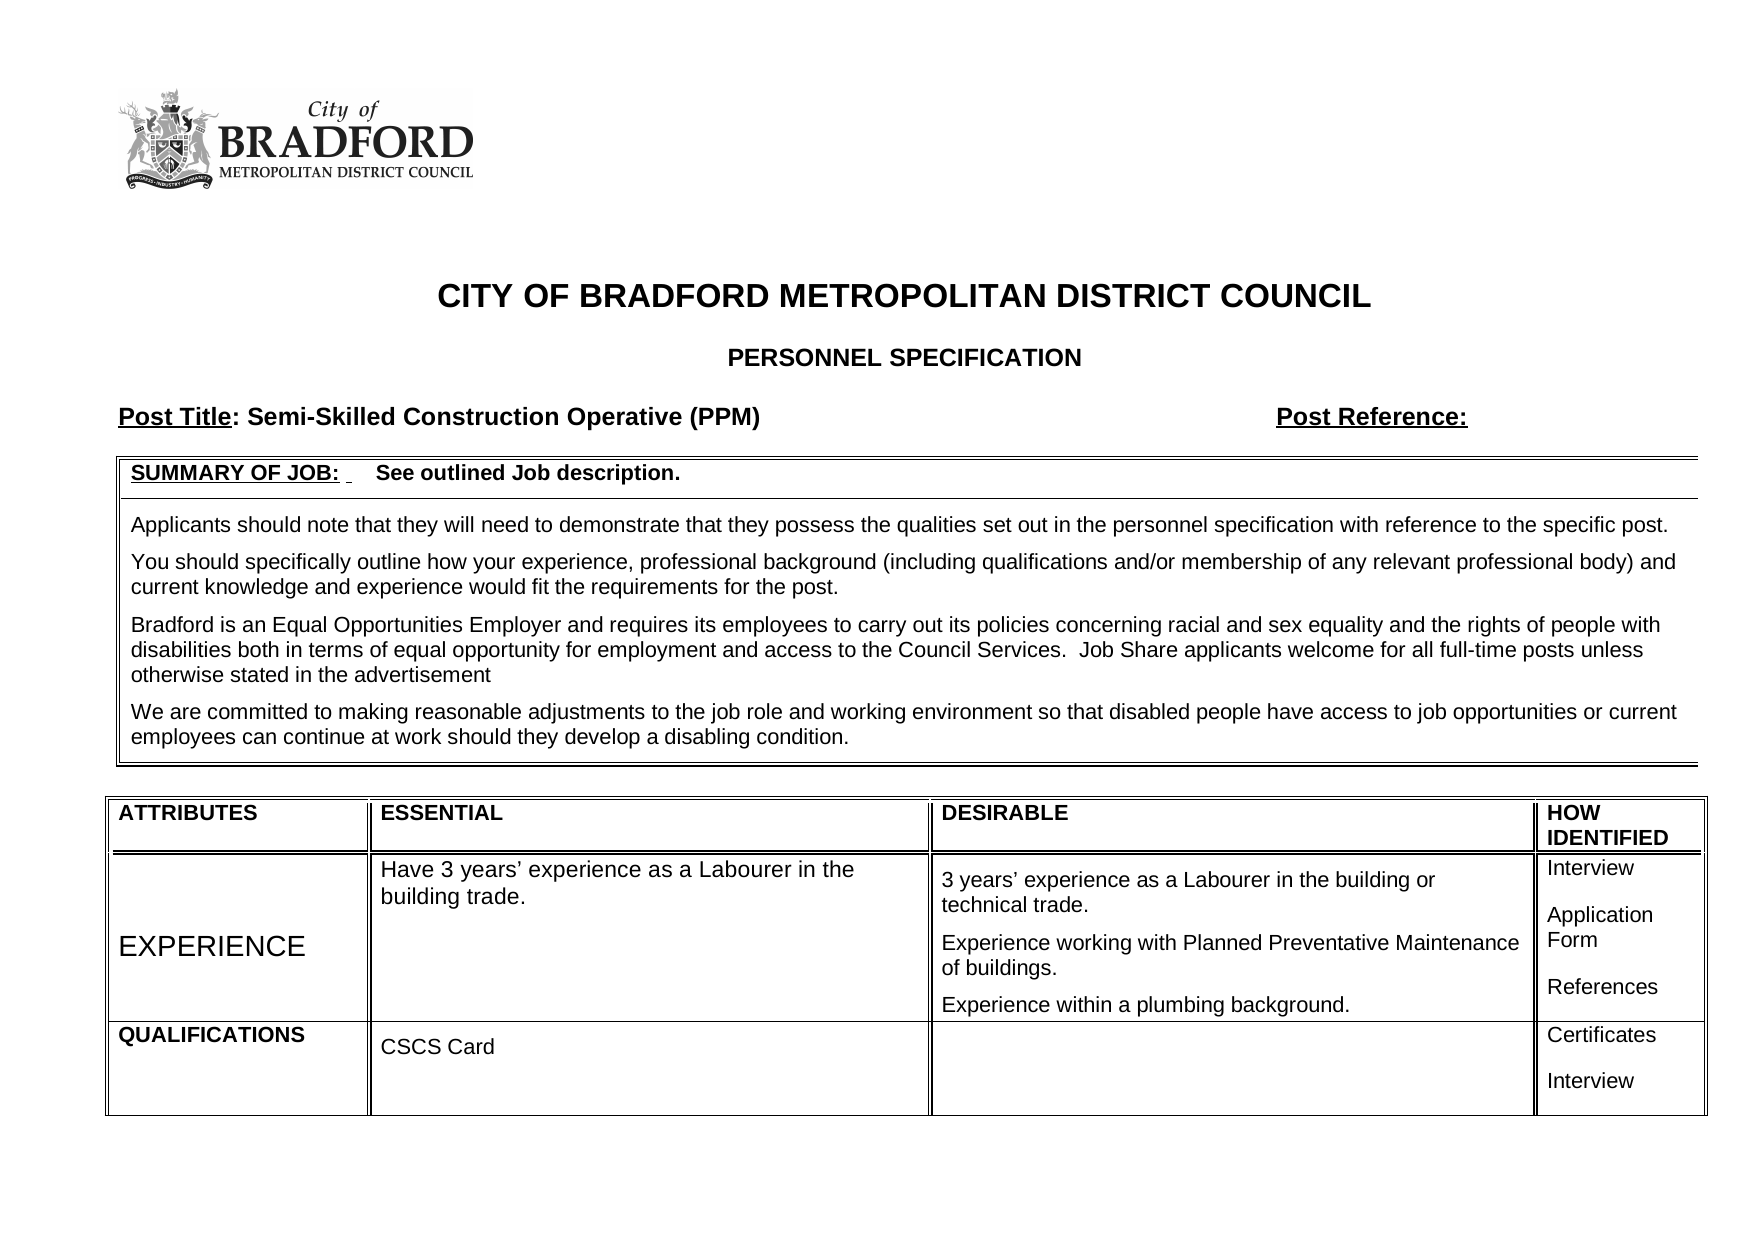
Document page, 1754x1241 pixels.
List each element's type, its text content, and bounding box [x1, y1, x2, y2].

table_cell Interview Application Form References [1536, 850, 1706, 1021]
text PERSONNEL SPECIFICATION [118, 343, 1691, 372]
picture [118, 88, 473, 189]
table_cell EXPERIENCE [107, 850, 369, 1021]
table_cell CSCS Card [372, 1022, 928, 1115]
table_header SUMMARY OF JOB: See outlined Job description. [120, 460, 1698, 498]
table_cell QUALIFICATIONS [109, 1022, 367, 1115]
table_cell 3 years’ experience as a Labourer in the building or technical trade. Experience working with Planned Preventative Maintenance of buildings. Experience within a plumbing background. [933, 855, 1533, 1021]
title CITY OF METROPOLITAN DISTRICT COUNCIL [118, 276, 1691, 314]
text Post Title: Semi-Skilled Construction Operative (PPM) Post Reference: [118, 401, 1691, 431]
table_header DESIRABLE [930, 797, 1536, 850]
table_cell Applicants should note that they will need to demonstrate that they possess the qualities set out in the personnel specification with reference to the specific post. You should specifically outline how your experience, professional background (including qualifications and/or membership of any relevant professional body) and current knowledge and experience would fit the requirements for the post. Bradford is an Equal Opportunities Employer and requires its employees to carry out its policies concerning racial and sex equality and the rights of people with disabilities both in terms of equal opportunity for employment and access to the Council Services. Job Share applicants welcome for all full-time posts unless otherwise stated in the advertisement We are committed to making reasonable adjustments to the job role and working environment so that disabled people have access to job opportunities or current employees can continue at work should they develop a disabling condition. [120, 499, 1698, 762]
table_cell [933, 1022, 1533, 1115]
table_cell Have 3 years’ experience as a Labourer in the building trade. [372, 855, 928, 1021]
table_cell Certificates Interview [1538, 1022, 1704, 1115]
table_header ESSENTIAL [369, 797, 930, 850]
table_header ATTRIBUTES [107, 797, 369, 850]
table_header HOW IDENTIFIED [1536, 800, 1704, 850]
